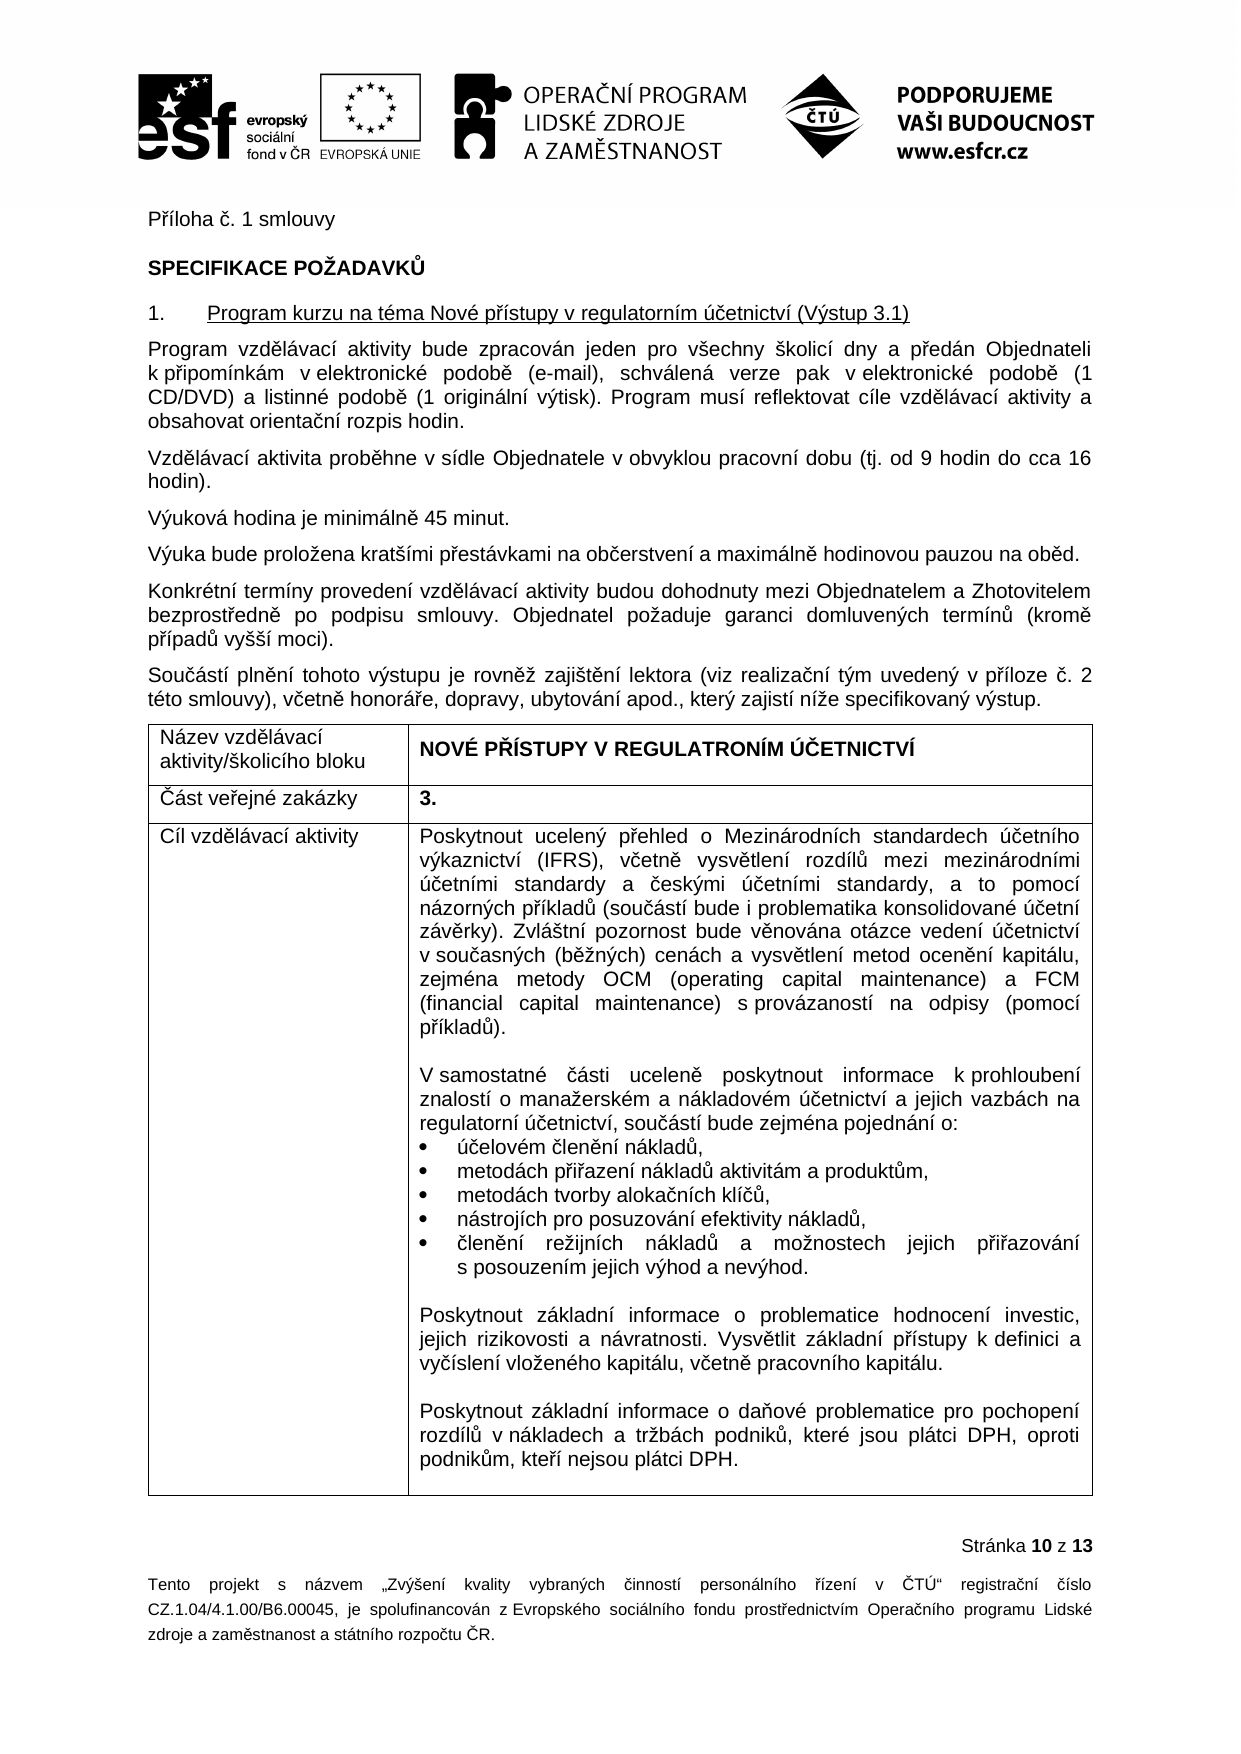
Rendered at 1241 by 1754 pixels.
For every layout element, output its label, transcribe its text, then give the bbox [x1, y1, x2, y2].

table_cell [149, 824, 408, 1495]
text Příloha č. 1 smlouvy [148, 207, 1092, 231]
text Program vzdělávací aktivity bude zpracován jeden pro všechny školicí dny a předán Objednateli k připomínkám v elektronické podobě (e-mail), schválená verze pak v elektronické podobě (1 CD/DVD) a listinné podobě (1 originální výtisk). Program musí reflektovat cíle vzdělávací aktivity a obsahovat orientační rozpis hodin. [148, 337, 1092, 433]
text Vzdělávací aktivita proběhne v sídle Objednatele v obvyklou pracovní dobu (tj. od 9 hodin do cca 16 hodin). [148, 445, 1092, 493]
text Výuka bude proložena kratšími přestávkami na občerstvení a maximálně hodinovou pauzou na oběd. [148, 542, 1092, 566]
text Konkrétní termíny provedení vzdělávací aktivity budou dohodnuty mezi Objednatelem a Zhotovitelem bezprostředně po podpisu smlouvy. Objednatel požaduje garanci domluvených termínů (kromě případů vyšší moci). [148, 579, 1092, 651]
text Součástí plnění tohoto výstupu je rovněž zajištění lektora (viz realizační tým uvedený v příloze č. 2 této smlouvy), včetně honoráře, dopravy, ubytování apod., který zajistí níže specifikovaný výstup. [148, 663, 1092, 711]
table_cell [409, 824, 1092, 1495]
table_cell Část veřejné zakázky [149, 786, 408, 822]
text Výuková hodina je minimálně 45 minut. [148, 506, 1092, 530]
table_header Název vzdělávací aktivity/školicího bloku [149, 725, 408, 785]
table_cell 3. [409, 786, 1092, 822]
text Specifikace požadavků [148, 256, 1092, 280]
list Program kurzu na téma Nové přístupy v regulatorním účetnictví (Výstup 3.1) [148, 301, 1092, 324]
table_header Nové přístupy v regulatroním účetnictví [409, 725, 1092, 785]
